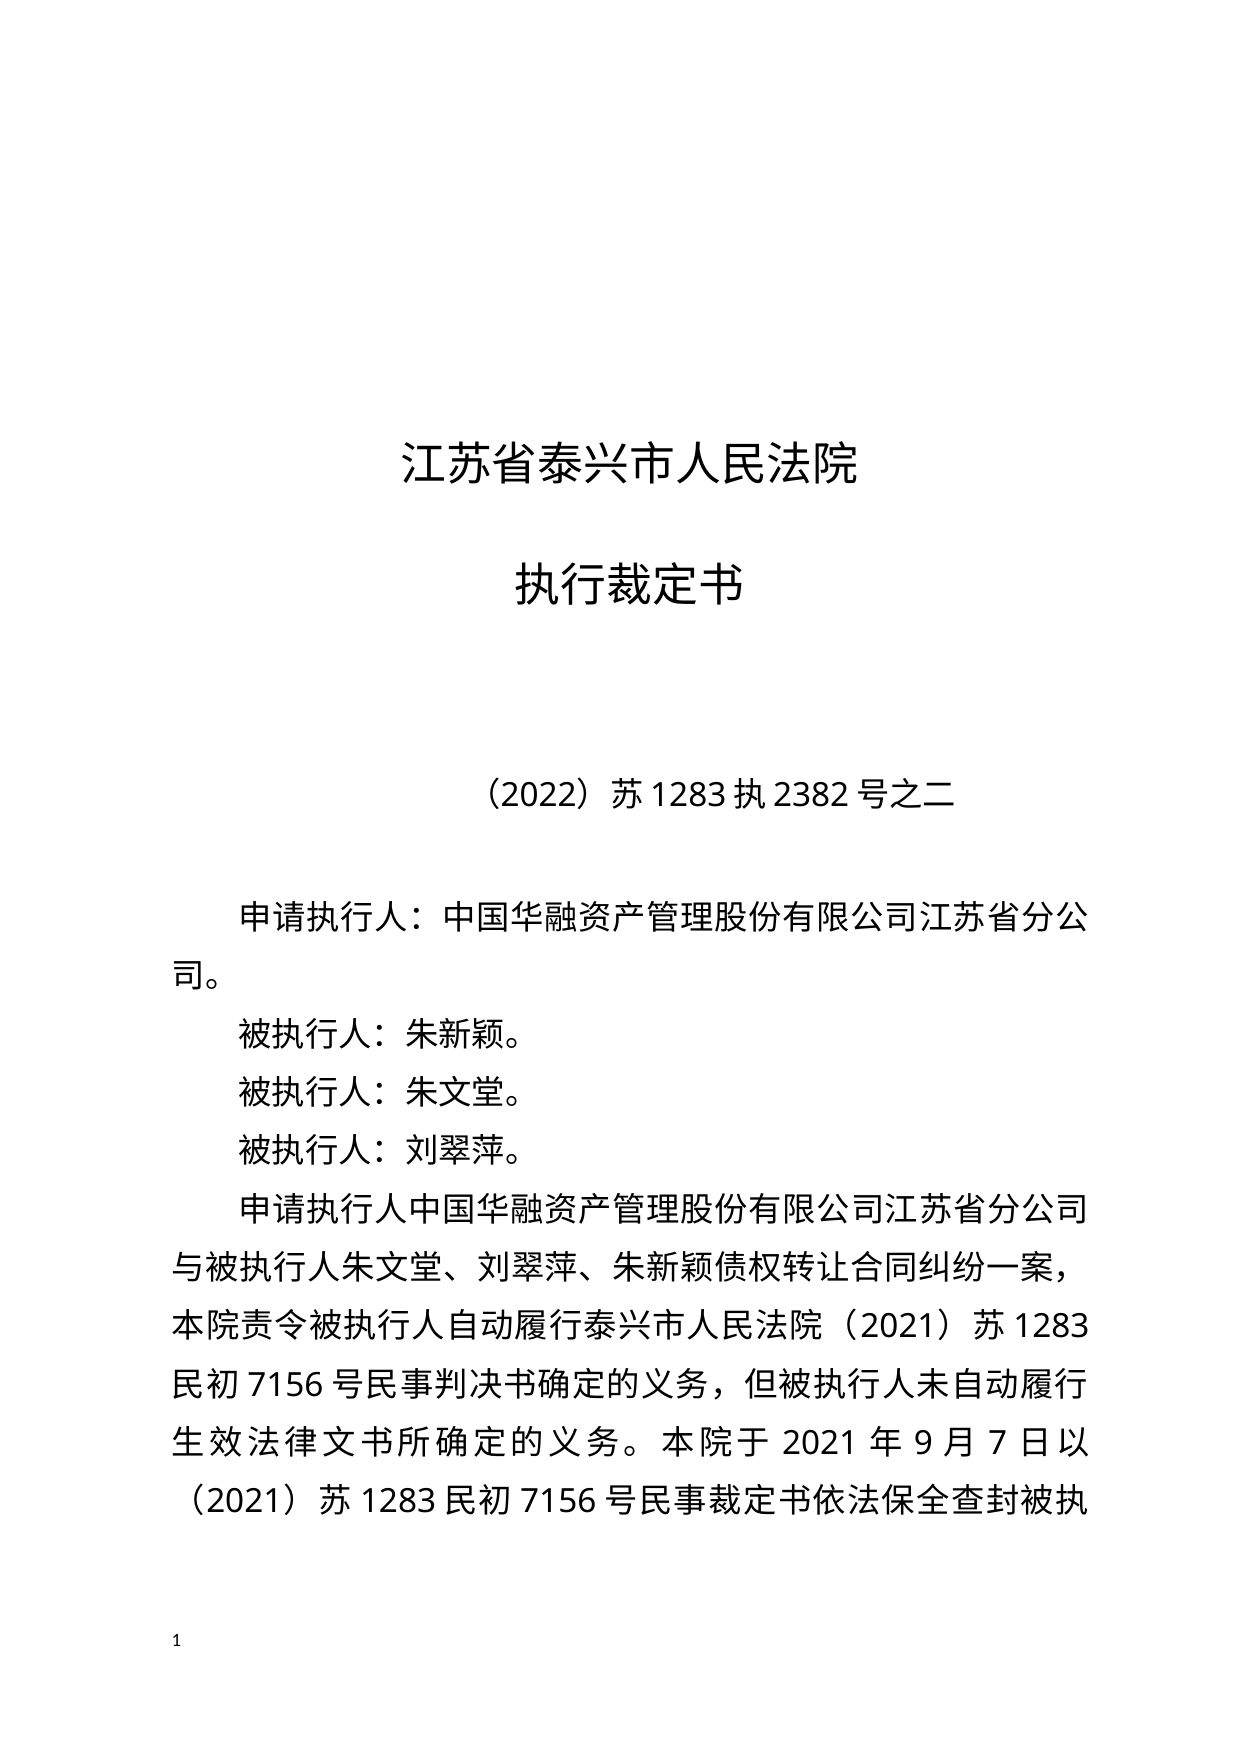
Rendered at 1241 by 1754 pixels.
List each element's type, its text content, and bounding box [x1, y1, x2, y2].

text 被执行人：刘翠萍。 [171, 1116, 1089, 1174]
text 被执行人：朱文堂。 [171, 1058, 1089, 1116]
text 执行裁定书 [171, 521, 1087, 642]
text 被执行人：朱新颖。 [171, 999, 1089, 1058]
text 申请执行人：中国华融资产管理股份有限公司江苏省分公司。 [171, 883, 1089, 999]
text （2022）苏1283执2382号之二 [171, 762, 1087, 822]
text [171, 1174, 1089, 1524]
text 江苏省泰兴市人民法院 [171, 400, 1087, 521]
